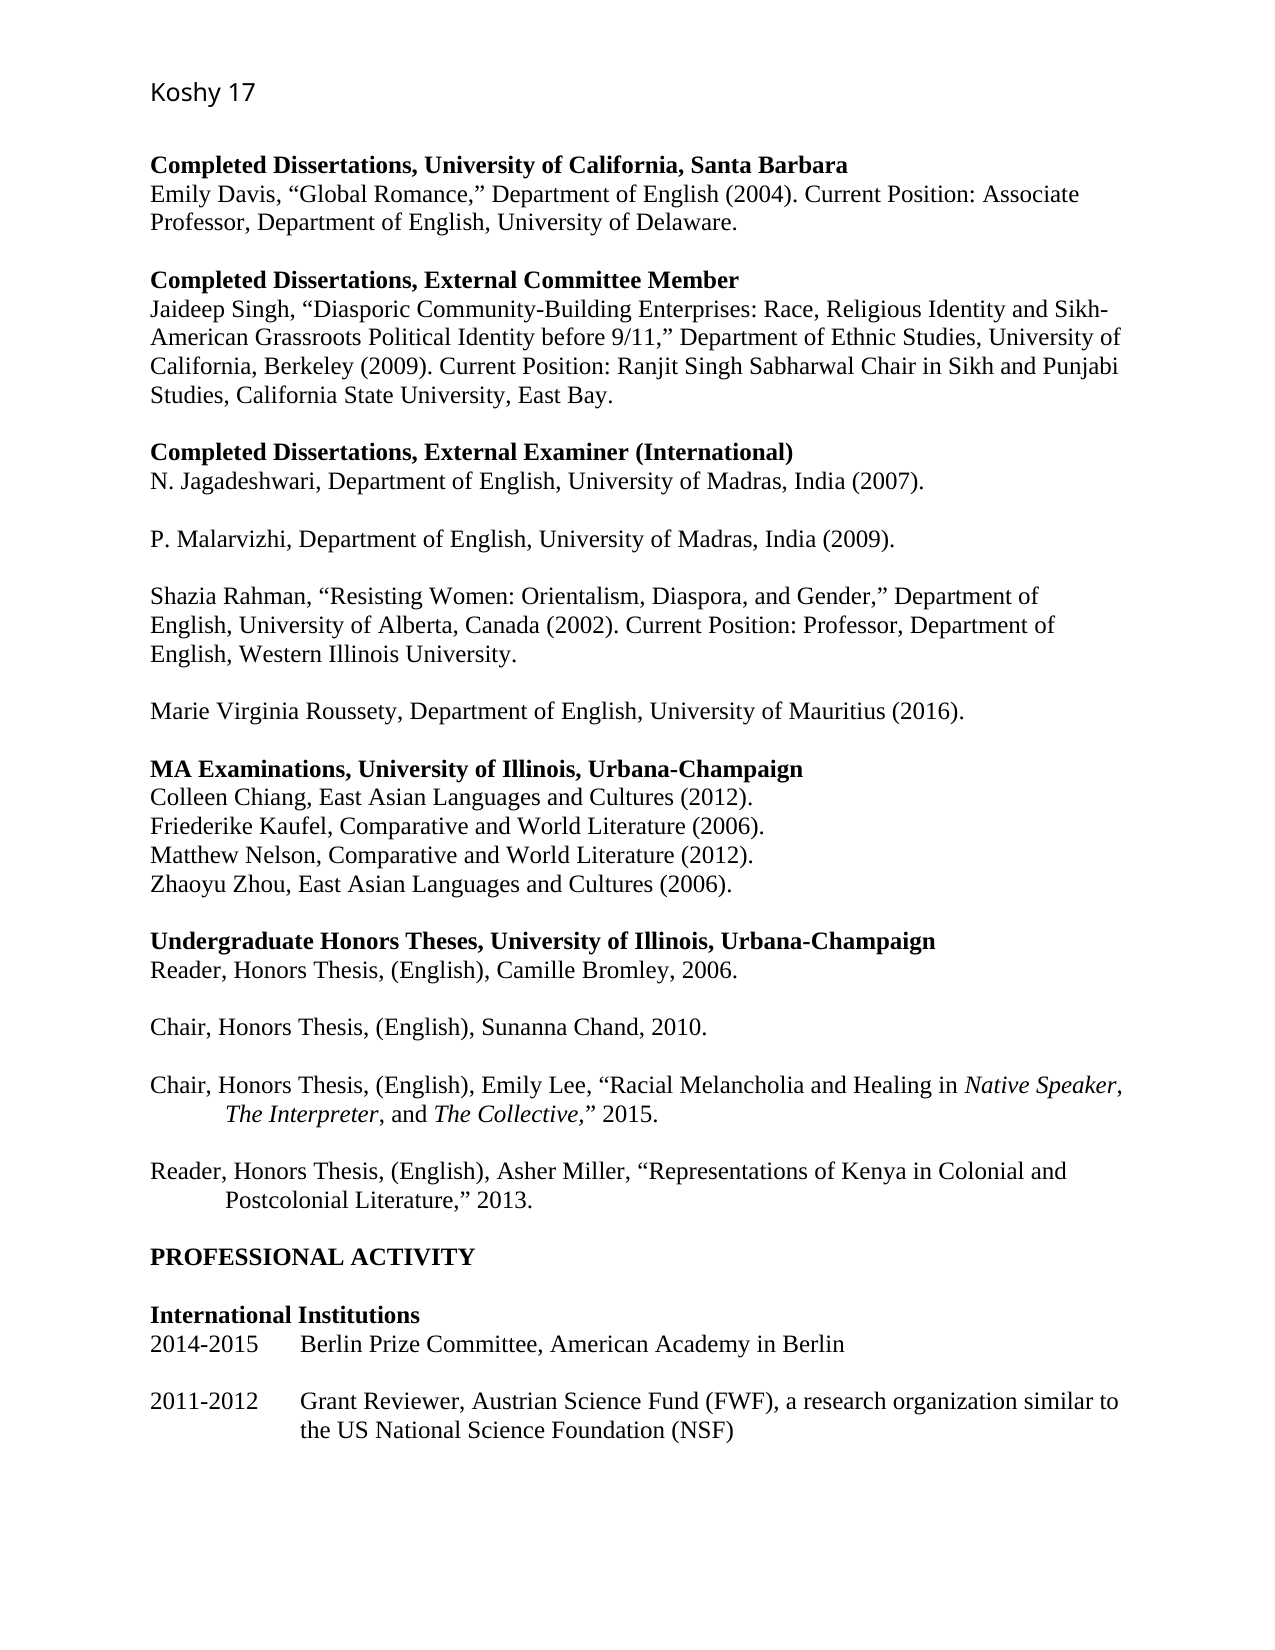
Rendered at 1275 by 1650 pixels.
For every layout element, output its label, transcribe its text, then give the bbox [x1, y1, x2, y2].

text Reader, Honors Thesis, (English), Camille Bromley, 2006. [150, 955, 1125, 984]
text Zhaoyu Zhou, East Asian Languages and Cultures (2006). [150, 869, 1125, 897]
text International Institutions [150, 1300, 1125, 1329]
text Undergraduate Honors Theses, University of Illinois, Urbana-Champaign [150, 926, 1125, 955]
text Marie Virginia Roussety, Department of English, University of Mauritius (2016). [150, 696, 1125, 725]
text PROFESSIONAL ACTIVITY [150, 1242, 1125, 1271]
text Chair, Honors Thesis, (English), Emily Lee, “Racial Melancholia and Healing in Native Speaker, The Interpreter, and The Collective,” 2015. [150, 1070, 1125, 1127]
text MA Examinations, University of Illinois, Urbana-Champaign [150, 754, 1125, 782]
text Shazia Rahman, “Resisting Women: Orientalism, Diaspora, and Gender,” Department of English, University of Alberta, Canada (2002). Current Position: Professor, Department of English, Western Illinois University. [150, 581, 1125, 667]
text Emily Davis, “Global Romance,” Department of English (2004). Current Position: Associate Professor, Department of English, University of Delaware. [150, 179, 1125, 236]
text Completed Dissertations, External Examiner (International) [150, 437, 1125, 466]
text Completed Dissertations, University of California, Santa Barbara [150, 150, 1125, 179]
text Matthew Nelson, Comparative and World Literature (2012). [150, 840, 1125, 869]
text Reader, Honors Thesis, (English), Asher Miller, “Representations of Kenya in Colonial and Postcolonial Literature,” 2013. [150, 1156, 1125, 1214]
text Colleen Chiang, East Asian Languages and Cultures (2012). [150, 782, 1125, 811]
text Completed Dissertations, External Committee Member [150, 265, 1125, 294]
text P. Malarvizhi, Department of English, University of Madras, India (2009). [150, 524, 1125, 552]
text 2011-2012 Grant Reviewer, Austrian Science Fund (FWF), a research organization similar to the US National Science Foundation (NSF) [150, 1386, 1125, 1444]
text N. Jagadeshwari, Department of English, University of Madras, India (2007). [150, 466, 1125, 495]
text 2014-2015 Berlin Prize Committee, American Academy in Berlin [150, 1329, 1125, 1357]
text Chair, Honors Thesis, (English), Sunanna Chand, 2010. [150, 1012, 1125, 1041]
text Friederike Kaufel, Comparative and World Literature (2006). [150, 811, 1125, 840]
text Jaideep Singh, “Diasporic Community-Building Enterprises: Race, Religious Identity and Sikh-American Grassroots Political Identity before 9/11,” Department of Ethnic Studies, University of California, Berkeley (2009). Current Position: Ranjit Singh Sabharwal Chair in Sikh and Punjabi Studies, California State University, East Bay. [150, 294, 1125, 409]
